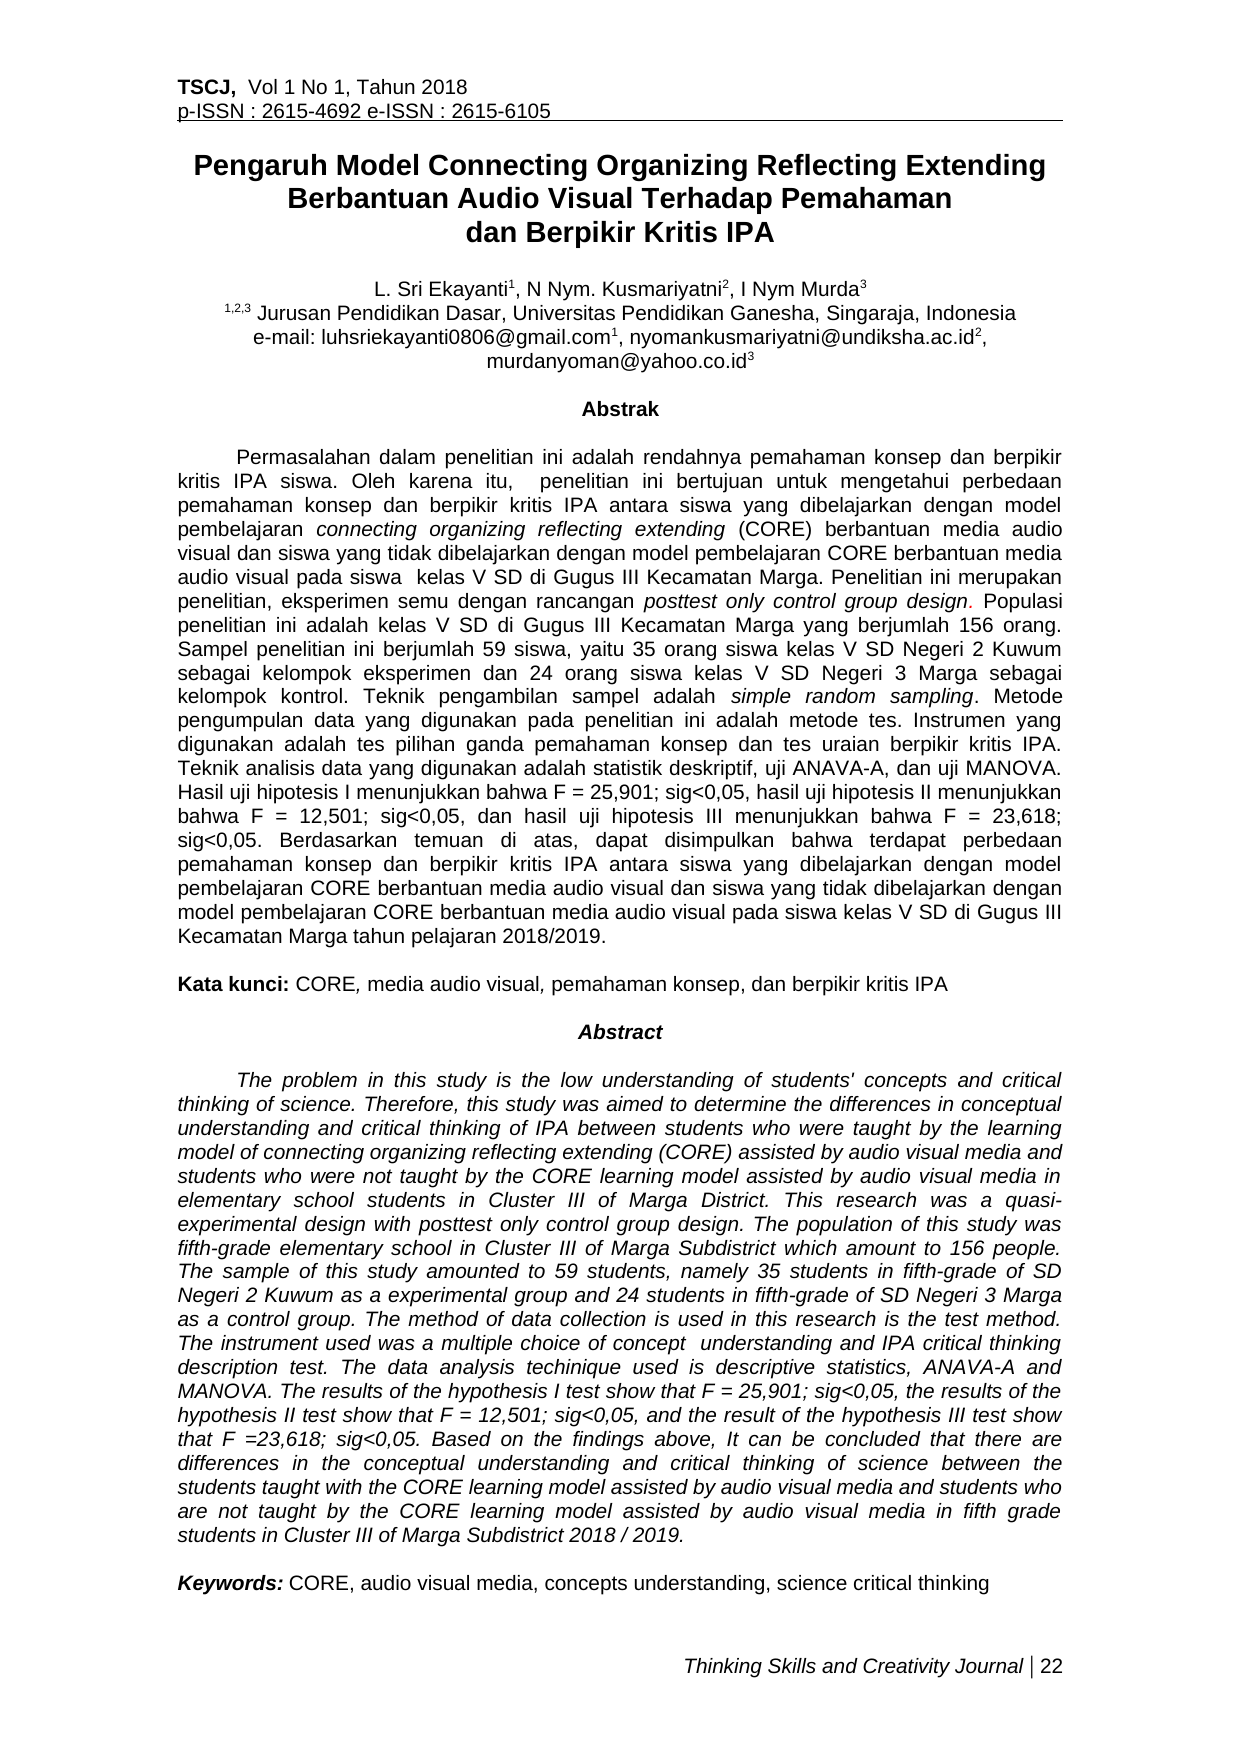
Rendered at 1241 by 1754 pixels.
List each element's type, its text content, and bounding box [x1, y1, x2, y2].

text Permasalahan dalam penelitian ini adalah rendahnya pemahaman konsep dan berpikir kritis IPA siswa. Oleh karena itu, penelitian ini bertujuan untuk mengetahui perbedaan pemahaman konsep dan berpikir kritis IPA antara siswa yang dibelajarkan dengan model pembelajaran connecting organizing reflecting extending (CORE) berbantuan media audio visual dan siswa yang tidak dibelajarkan dengan model pembelajaran CORE berbantuan media audio visual pada siswa kelas V SD di Gugus III Kecamatan Marga. Penelitian ini merupakan penelitian, eksperimen semu dengan rancangan posttest only control group design. Populasi penelitian ini adalah kelas V SD di Gugus III Kecamatan Marga yang berjumlah 156 orang. Sampel penelitian ini berjumlah 59 siswa, yaitu 35 orang siswa kelas V SD Negeri 2 Kuwum sebagai kelompok eksperimen dan 24 orang siswa kelas V SD Negeri 3 Marga sebagai kelompok kontrol. Teknik pengambilan sampel adalah simple random sampling. Metode pengumpulan data yang digunakan pada penelitian ini adalah metode tes. Instrumen yang digunakan adalah tes pilihan ganda pemahaman konsep dan tes uraian berpikir kritis IPA. Teknik analisis data yang digunakan adalah statistik deskriptif, uji ANAVA-A, dan uji MANOVA. Hasil uji hipotesis I menunjukkan bahwa F = 25,901; sig<0,05, hasil uji hipotesis II menunjukkan bahwa F = 12,501; sig<0,05, dan hasil uji hipotesis III menunjukkan bahwa F = 23,618; sig<0,05. Berdasarkan temuan di atas, dapat disimpulkan bahwa terdapat perbedaan pemahaman konsep dan berpikir kritis IPA antara siswa yang dibelajarkan dengan model pembelajaran CORE berbantuan media audio visual dan siswa yang tidak dibelajarkan dengan model pembelajaran CORE berbantuan media audio visual pada siswa kelas V SD di Gugus III Kecamatan Marga tahun pelajaran 2018/2019. [177, 445, 1063, 948]
text L. Sri Ekayanti1, N Nym. Kusmariyatni2, I Nym Murda3 [177, 277, 1063, 301]
text e-mail: luhsriekayanti0806@gmail.com1, nyomankusmariyatni@undiksha.ac.id2, murdanyoman@yahoo.co.id3 [177, 325, 1063, 373]
text 1,2,3 Jurusan Pendidikan Dasar, Universitas Pendidikan Ganesha, Singaraja, Indonesia [177, 301, 1063, 325]
text dan Berpikir Kritis IPA [177, 215, 1063, 248]
text Abstrak [177, 397, 1063, 421]
text The problem in this study is the low understanding of students' concepts and critical thinking of science. Therefore, this study was aimed to determine the differences in conceptual understanding and critical thinking of IPA between students who were taught by the learning model of connecting organizing reflecting extending (CORE) assisted by audio visual media and students who were not taught by the CORE learning model assisted by audio visual media in elementary school students in Cluster III of Marga District. This research was a quasi-experimental design with posttest only control group design. The population of this study was fifth-grade elementary school in Cluster III of Marga Subdistrict which amount to 156 people. The sample of this study amounted to 59 students, namely 35 students in fifth-grade of SD Negeri 2 Kuwum as a experimental group and 24 students in fifth-grade of SD Negeri 3 Marga as a control group. The method of data collection is used in this research is the test method. The instrument used was a multiple choice of concept understanding and IPA critical thinking description test. The data analysis techinique used is descriptive statistics, ANAVA-A and MANOVA. The results of the hypothesis I test show that F = 25,901; sig<0,05, the results of the hypothesis II test show that F = 12,501; sig<0,05, and the result of the hypothesis III test show that F =23,618; sig<0,05. Based on the findings above, It can be concluded that there are differences in the conceptual understanding and critical thinking of science between the students taught with the CORE learning model assisted by audio visual media and students who are not taught by the CORE learning model assisted by audio visual media in fifth grade students in Cluster III of Marga Subdistrict 2018 / 2019. [177, 1068, 1063, 1547]
text Pengaruh Model Connecting Organizing Reflecting Extending Berbantuan Audio Visual Terhadap Pemahaman [177, 148, 1063, 215]
text Keywords: CORE, audio visual media, concepts understanding, science critical thinking [177, 1571, 1063, 1595]
text Kata kunci: CORE, media audio visual, pemahaman konsep, dan berpikir kritis IPA [177, 972, 1063, 996]
text Abstract [177, 1020, 1063, 1044]
